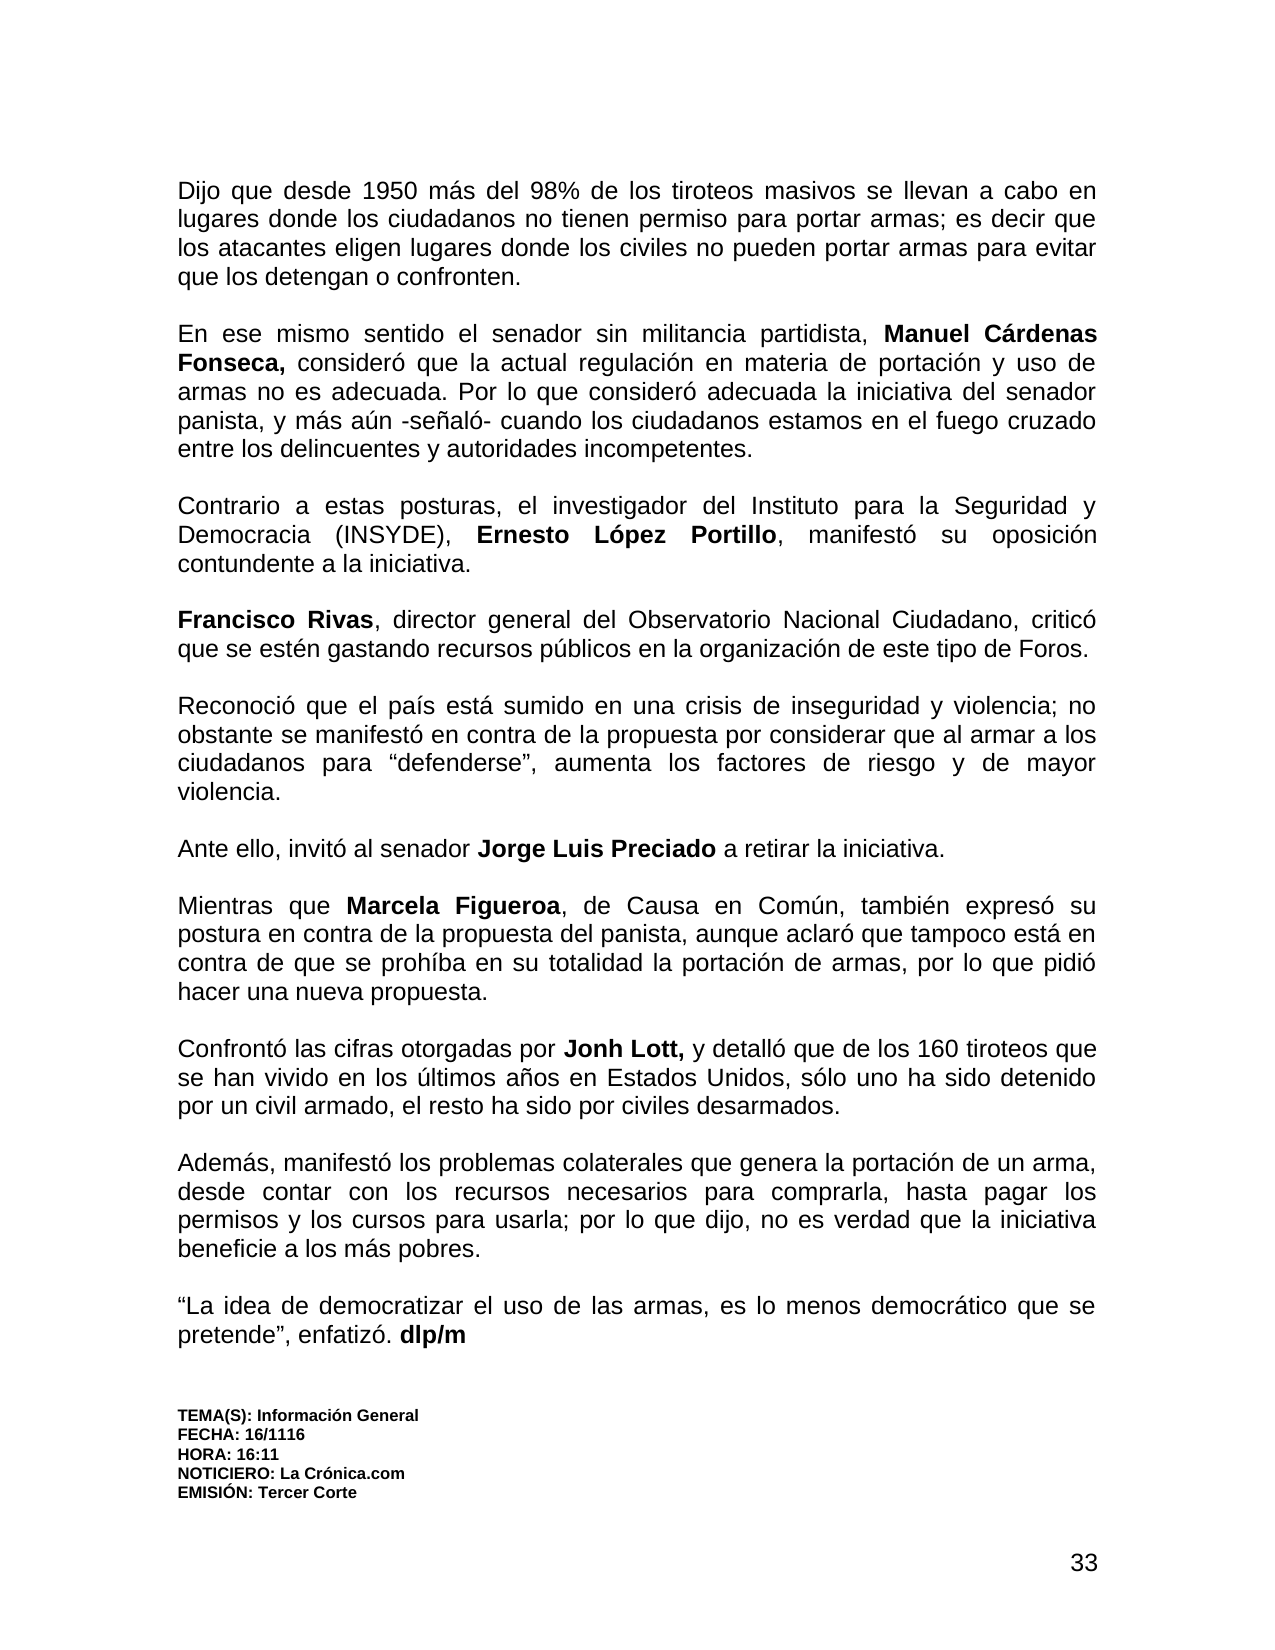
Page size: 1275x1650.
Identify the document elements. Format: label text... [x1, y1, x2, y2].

text “La idea de democratizar el uso de las armas, es lo menos democrático que se pretende”, enfatizó. dlp/m [177, 1291, 1098, 1348]
text Dijo que desde 1950 más del 98% de los tiroteos masivos se llevan a cabo en lugares donde los ciudadanos no tienen permiso para portar armas; es decir que los atacantes eligen lugares donde los civiles no pueden portar armas para evitar que los detengan o confronten. [177, 176, 1098, 291]
text TEMA(S): Información General [177, 1406, 1098, 1425]
text Confrontó las cifras otorgadas por Jonh Lott, y detalló que de los 160 tiroteos que se han vivido en los últimos años en Estados Unidos, sólo uno ha sido detenido por un civil armado, el resto ha sido por civiles desarmados. [177, 1034, 1098, 1120]
text Contrario a estas posturas, el investigador del Instituto para la Seguridad y Democracia (INSYDE), Ernesto López Portillo, manifestó su oposición contundente a la iniciativa. [177, 491, 1098, 577]
text HORA: 16:11 [177, 1444, 1098, 1463]
text FECHA: 16/1116 [177, 1425, 1098, 1444]
text EMISIÓN: Tercer Corte [177, 1483, 1098, 1502]
text Ante ello, invitó al senador Jorge Luis Preciado a retirar la iniciativa. [177, 834, 1098, 863]
text NOTICIERO: La Crónica.com [177, 1463, 1098, 1483]
text Además, manifestó los problemas colaterales que genera la portación de un arma, desde contar con los recursos necesarios para comprarla, hasta pagar los permisos y los cursos para usarla; por lo que dijo, no es verdad que la iniciativa beneficie a los más pobres. [177, 1148, 1098, 1263]
text Francisco Rivas, director general del Observatorio Nacional Ciudadano, criticó que se estén gastando recursos públicos en la organización de este tipo de Foros. [177, 605, 1098, 663]
text En ese mismo sentido el senador sin militancia partidista, Manuel Cárdenas Fonseca, consideró que la actual regulación en materia de portación y uso de armas no es adecuada. Por lo que consideró adecuada la iniciativa del senador panista, y más aún -señaló- cuando los ciudadanos estamos en el fuego cruzado entre los delincuentes y autoridades incompetentes. [177, 319, 1098, 463]
text Mientras que Marcela Figueroa, de Causa en Común, también expresó su postura en contra de la propuesta del panista, aunque aclaró que tampoco está en contra de que se prohíba en su totalidad la portación de armas, por lo que pidió hacer una nueva propuesta. [177, 891, 1098, 1006]
text Reconoció que el país está sumido en una crisis de inseguridad y violencia; no obstante se manifestó en contra de la propuesta por considerar que al armar a los ciudadanos para “defenderse”, aumenta los factores de riesgo y de mayor violencia. [177, 691, 1098, 806]
